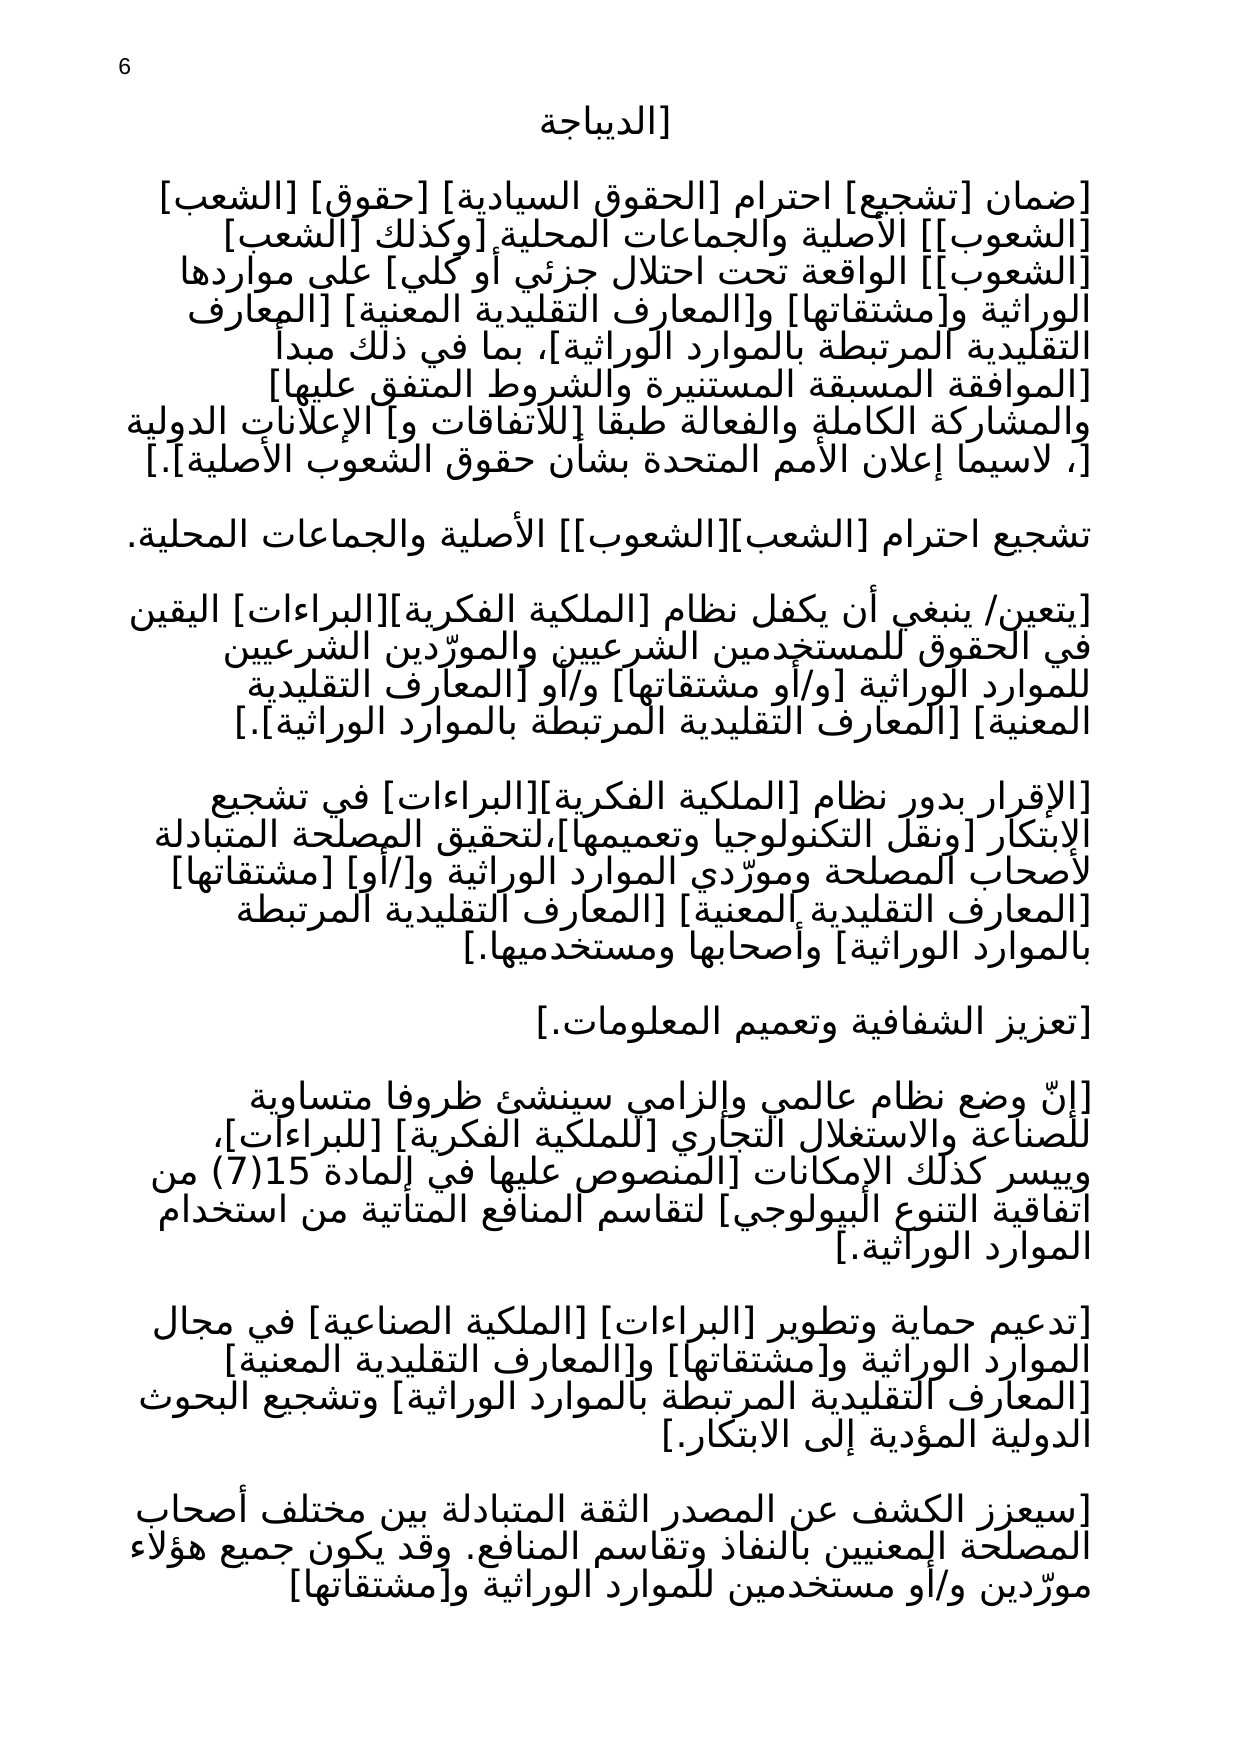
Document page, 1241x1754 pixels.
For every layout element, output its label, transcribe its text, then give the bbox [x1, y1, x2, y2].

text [118, 1492, 1092, 1604]
text [الإقرار بدور نظام [الملكية الفكرية][البراءات] في تشجيع الابتكار [ونقل التكنولوجيا وتعميمها]،لتحقيق المصلحة المتبادلة لأصحاب المصلحة ومورّدي الموارد الوراثية و[/أو] [مشتقاتها] [المعارف التقليدية المعنية] [المعارف التقليدية المرتبطة بالموارد الوراثية] وأصحابها ومستخدميها.] [118, 779, 1092, 967]
text تشجيع احترام [الشعب][الشعوب]] الأصلية والجماعات المحلية. [118, 517, 1092, 554]
text [الديباجة [118, 104, 1092, 142]
text [إنّ وضع نظام عالمي وإلزامي سينشئ ظروفا متساوية للصناعة والاستغلال التجاري [للملكية الفكرية] [للبراءات]، وييسر كذلك الإمكانات [المنصوص عليها في المادة 15(7) من اتفاقية التنوع البيولوجي] لتقاسم المنافع المتأتية من استخدام الموارد الوراثية.] [118, 1079, 1092, 1267]
text [تعزيز الشفافية وتعميم المعلومات.] [118, 1004, 1092, 1042]
text [ضمان [تشجيع] احترام [الحقوق السيادية] [حقوق] [الشعب][الشعوب]] الأصلية والجماعات المحلية [وكذلك [الشعب][الشعوب]] الواقعة تحت احتلال جزئي أو كلي] على مواردها الوراثية و[مشتقاتها] و[المعارف التقليدية المعنية] [المعارف التقليدية المرتبطة بالموارد الوراثية]، بما في ذلك مبدأ [الموافقة المسبقة المستنيرة والشروط المتفق عليها] والمشاركة الكاملة والفعالة طبقا [للاتفاقات و] الإعلانات الدولية [، لاسيما إعلان الأمم المتحدة بشأن حقوق الشعوب الأصلية].] [118, 179, 1092, 479]
text [يتعين/ ينبغي أن يكفل نظام [الملكية الفكرية][البراءات] اليقين في الحقوق للمستخدمين الشرعيين والمورّدين الشرعيين للموارد الوراثية [و/أو مشتقاتها] و/أو [المعارف التقليدية المعنية] [المعارف التقليدية المرتبطة بالموارد الوراثية].] [118, 592, 1092, 742]
text [تدعيم حماية وتطوير [البراءات] [الملكية الصناعية] في مجال الموارد الوراثية و[مشتقاتها] و[المعارف التقليدية المعنية] [المعارف التقليدية المرتبطة بالموارد الوراثية] وتشجيع البحوث الدولية المؤدية إلى الابتكار.] [118, 1304, 1092, 1454]
